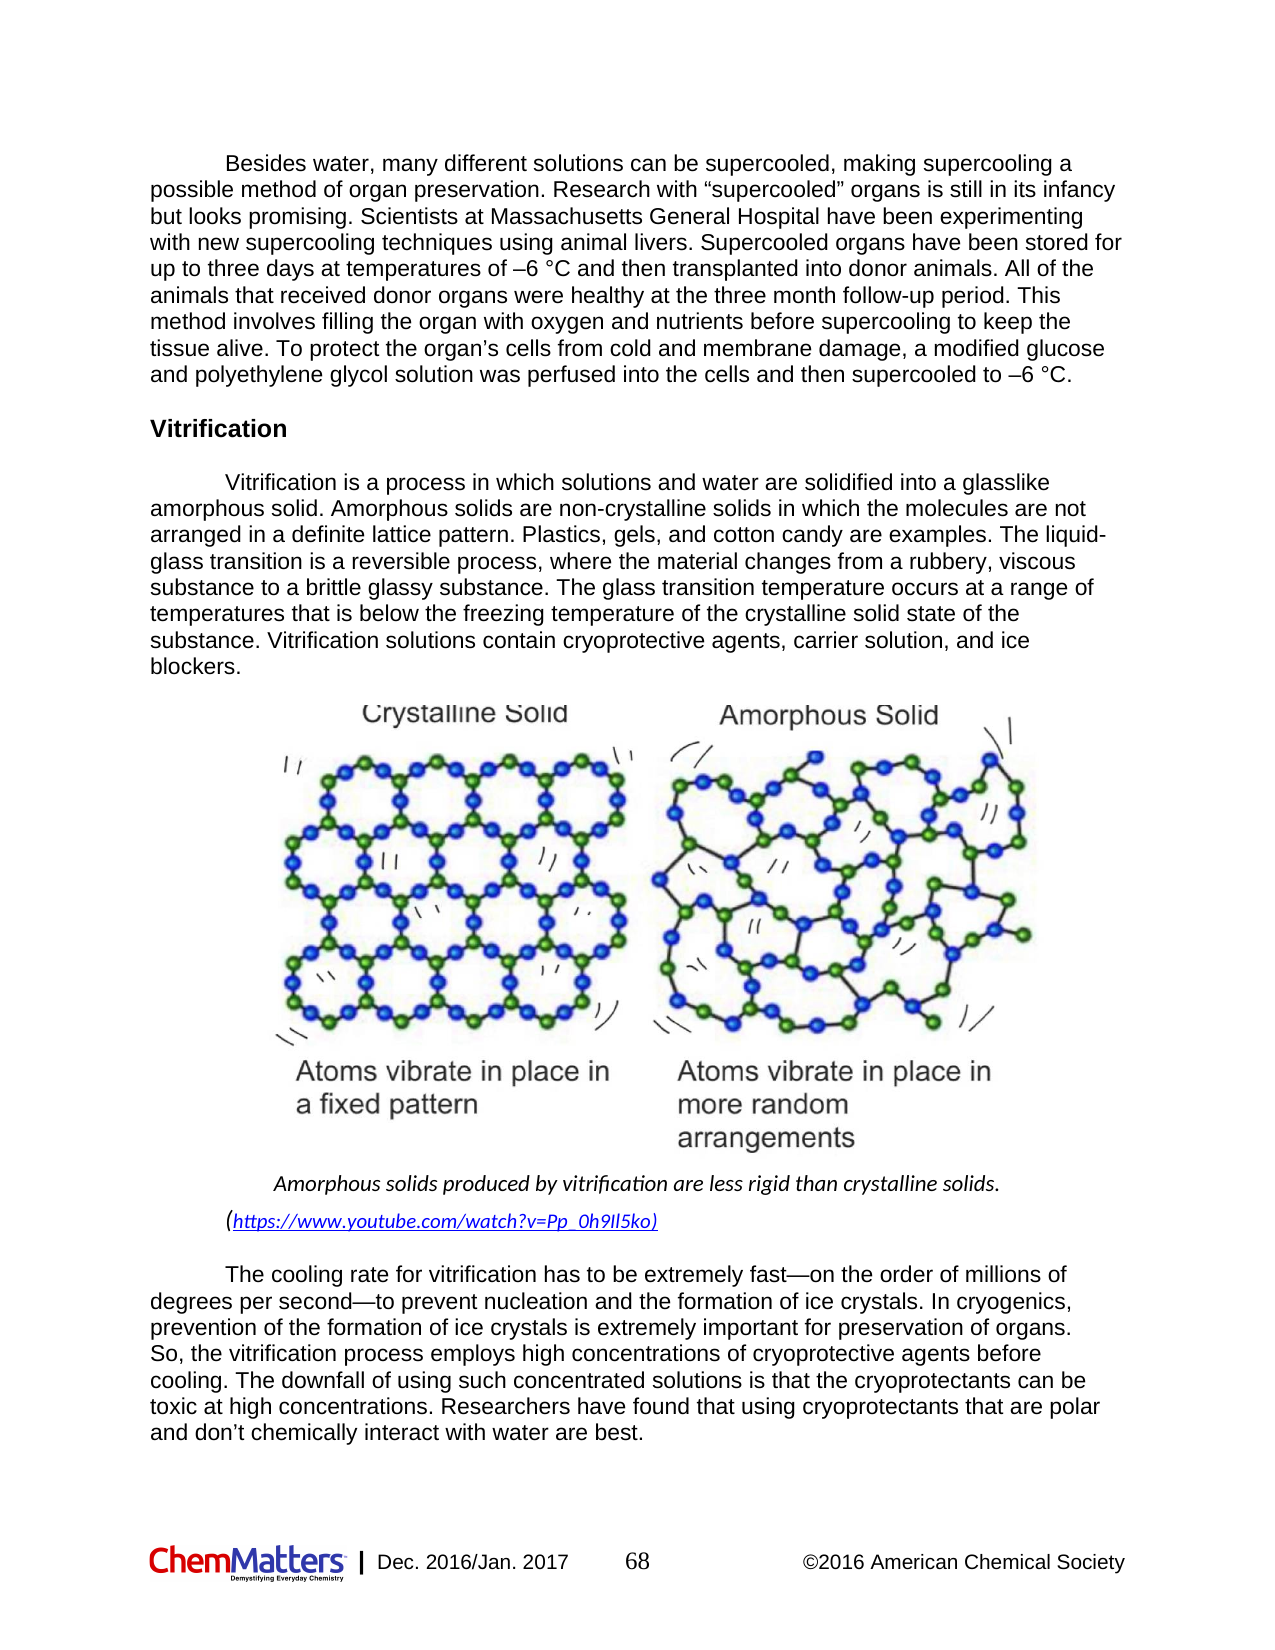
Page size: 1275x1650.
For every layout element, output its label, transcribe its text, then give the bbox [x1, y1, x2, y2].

text (https://www.youtube.com/watch?v=Pp_0h9Il5ko) [225, 1204, 1125, 1235]
picture [226, 705, 1049, 1169]
text Besides water, many different solutions can be supercooled, making supercooling a possible method of organ preservation. Research with “supercooled” organs is still in its infancy but looks promising. Scientists at Massachusetts General Hospital have been experimenting with new supercooling techniques using animal livers. Supercooled organs have been stored for up to three days at temperatures of –6 °C and then transplanted into donor animals. All of the animals that received donor organs were healthy at the three month follow-up period. This method involves filling the organ with oxygen and nutrients before supercooling to keep the tissue alive. To protect the organ’s cells from cold and membrane damage, a modified glucose and polyethylene glycol solution was perfused into the cells and then supercooled to –6 °C. [150, 150, 1125, 387]
text Amorphous solids produced by vitrification are less rigid than crystalline solids. [150, 1169, 1125, 1197]
text Vitrification is a process in which solutions and water are solidified into a glasslike amorphous solid. Amorphous solids are non-crystalline solids in which the molecules are not arranged in a definite lattice pattern. Plastics, gels, and cotton candy are examples. The liquid-glass transition is a reversible process, where the material changes from a rubbery, viscous substance to a brittle glassy substance. The glass transition temperature occurs at a range of temperatures that is below the freezing temperature of the crystalline solid state of the substance. Vitrification solutions contain cryoprotective agents, carrier solution, and ice blockers. [150, 469, 1125, 679]
text The cooling rate for vitrification has to be extremely fast—on the order of millions of degrees per second—to prevent nucleation and the formation of ice crystals. In cryogenics, prevention of the formation of ice crystals is extremely important for preservation of organs. So, the vitrification process employs high concentrations of cryoprotective agents before cooling. The downfall of using such concentrated solutions is that the cryoprotectants can be toxic at high concentrations. Researchers have found that using cryoprotectants that are polar and don’t chemically interact with water are best. [150, 1261, 1125, 1446]
picture [149, 1545, 348, 1582]
text Vitrification [150, 413, 1125, 442]
